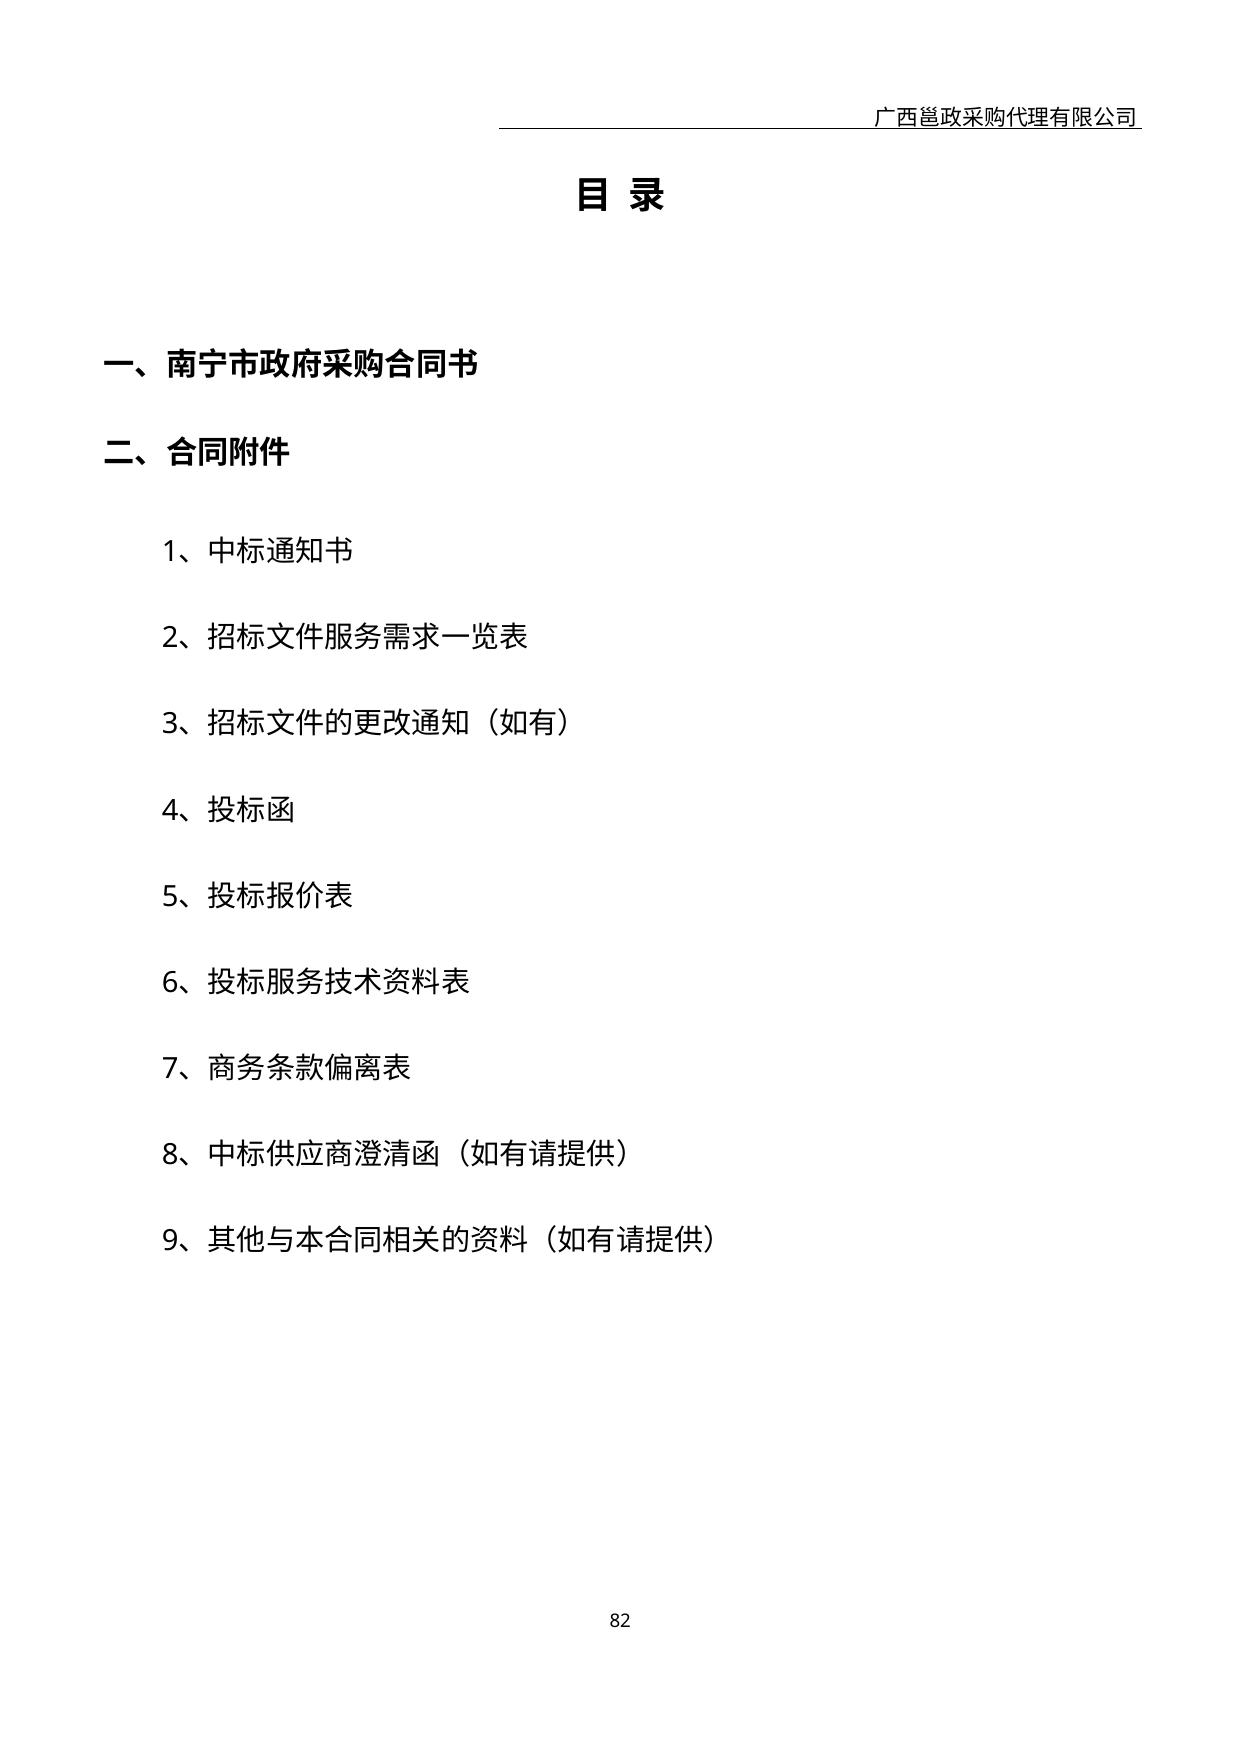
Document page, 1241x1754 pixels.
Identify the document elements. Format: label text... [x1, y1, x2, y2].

text 5、投标报价表 [103, 861, 1137, 926]
text 2、招标文件服务需求一览表 [103, 602, 1137, 667]
text 1、中标通知书 [103, 516, 1137, 581]
text 一、南宁市政府采购合同书 [103, 339, 1137, 384]
text 3、招标文件的更改通知（如有） [103, 689, 1137, 754]
text 二、合同附件 [103, 428, 1137, 473]
text 4、投标函 [103, 775, 1137, 840]
text 7、商务条款偏离表 [103, 1033, 1137, 1098]
text 目 录 [103, 165, 1137, 219]
text 6、投标服务技术资料表 [103, 947, 1137, 1012]
text 8、中标供应商澄清函（如有请提供） [103, 1119, 1137, 1184]
text 9、其他与本合同相关的资料（如有请提供） [103, 1206, 1137, 1271]
